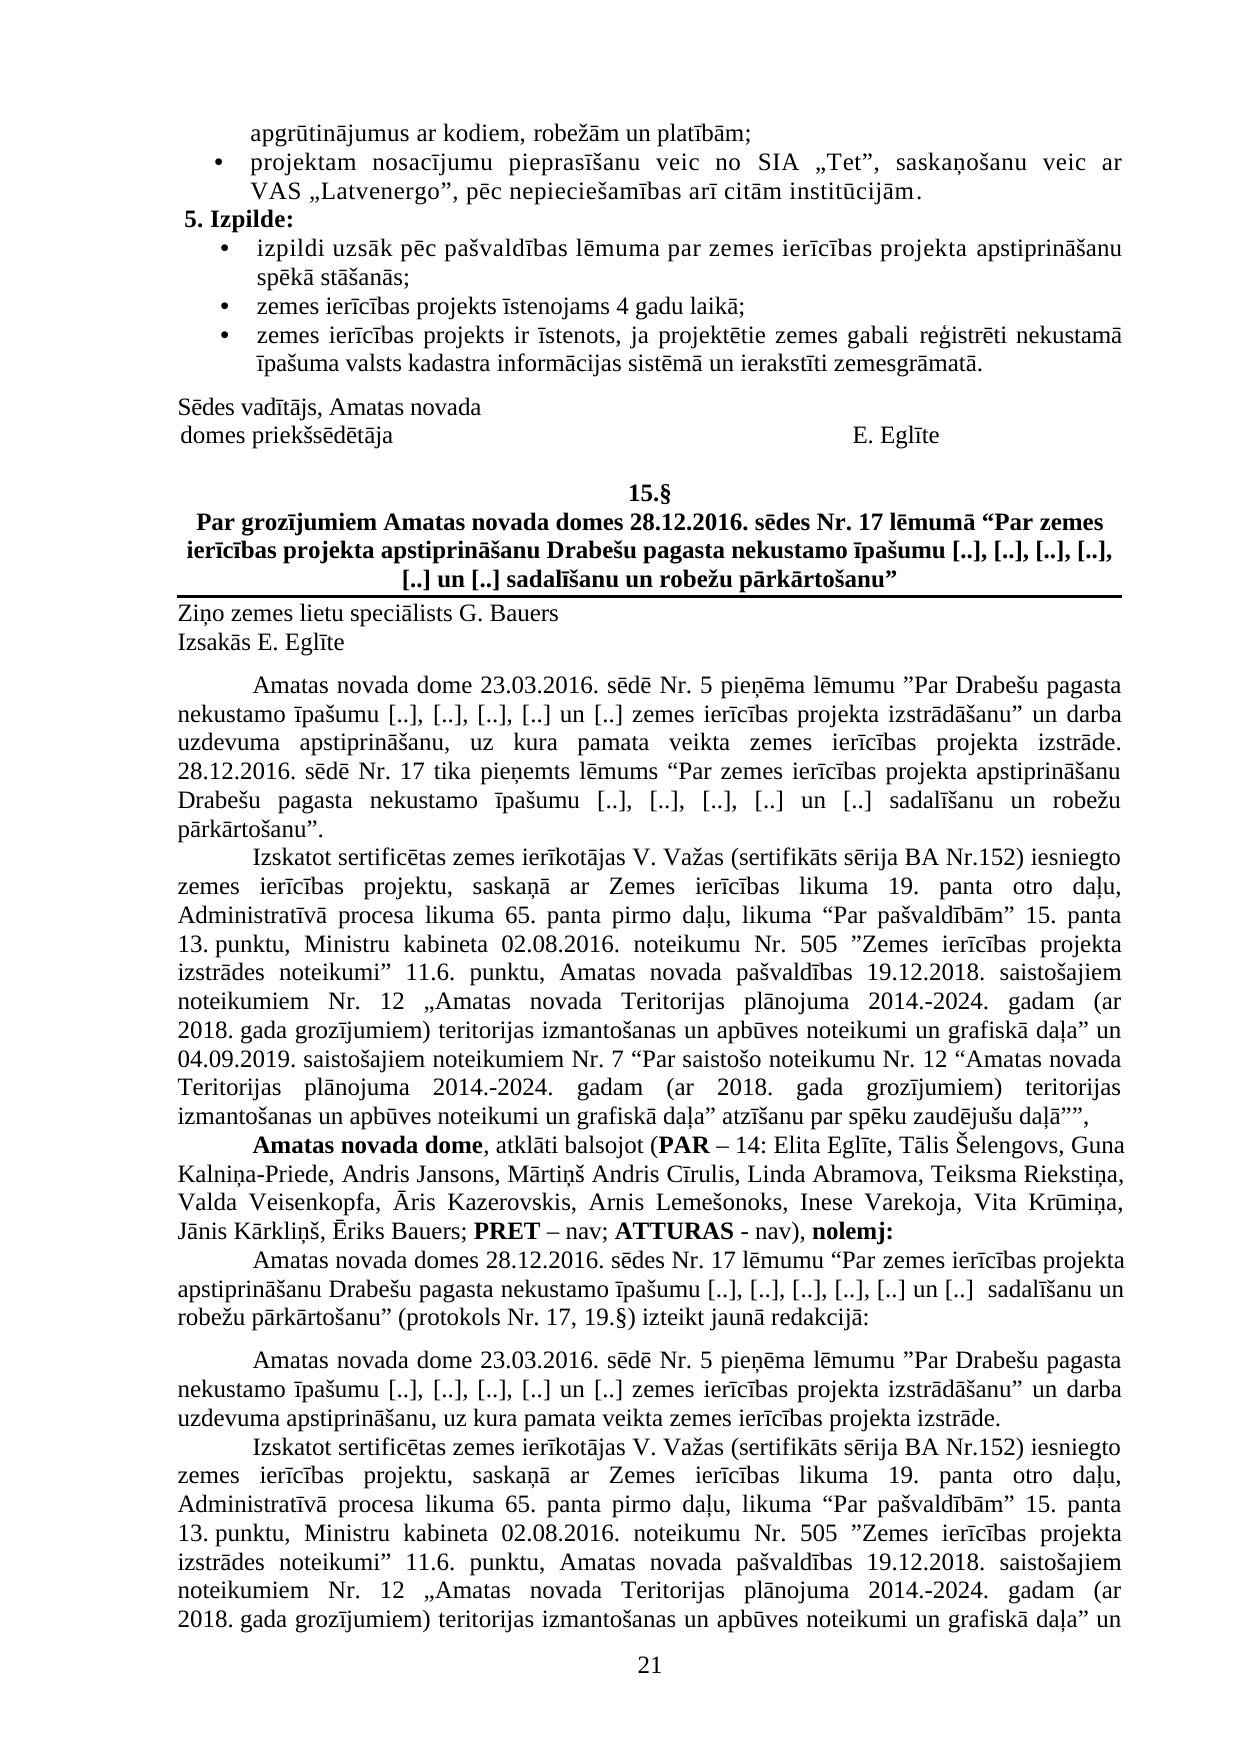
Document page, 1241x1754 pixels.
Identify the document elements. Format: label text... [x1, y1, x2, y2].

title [177, 1432, 1122, 1633]
text Amatas novada dome, atklāti balsojot (PAR – 14: Elita Eglīte, Tālis Šelengovs, Guna Kalniņa-Priede, Andris Jansons, Mārtiņš Andris Cīrulis, Linda Abramova, Teiksma Riekstiņa, Valda Veisenkopfa, Āris Kazerovskis, Arnis Lemešonoks, Inese Varekoja, Vita Krūmiņa, Jānis Kārkliņš, Ēriks Bauers; PRET – nav; ATTURAS - nav), nolemj: [177, 1130, 1125, 1245]
title Amatas novada dome 23.03.2016. sēdē Nr. 5 pieņēma lēmumu ”Par Drabešu pagasta nekustamo īpašumu [..], [..], [..], [..] un [..] zemes ierīcības projekta izstrādāšanu” un darba uzdevuma apstiprināšanu, uz kura pamata veikta zemes ierīcības projekta izstrāde. 28.12.2016. sēdē Nr. 17 tika pieņemts lēmums “Par zemes ierīcības projekta apstiprināšanu Drabešu pagasta nekustamo īpašumu [..], [..], [..], [..] un [..] sadalīšanu un robežu pārkārtošanu”. [177, 670, 1122, 842]
text Sēdes vadītājs, Amatas novada [177, 392, 1068, 420]
text Par grozījumiem Amatas novada domes 28.12.2016. sēdes Nr. 17 lēmumā “Par zemes ierīcības projekta apstiprināšanu Drabešu pagasta nekustamo īpašumu [..], [..], [..], [..], [..] un [..] sadalīšanu un robežu pārkārtošanu” [177, 507, 1122, 595]
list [214, 118, 1122, 147]
text 15.§ [177, 478, 1122, 507]
text domes priekšsēdētāja E. Eglīte [180, 420, 1068, 449]
text Izsakās E. Eglīte [177, 627, 1122, 656]
text Ziņo zemes lietu speciālists G. Bauers [177, 598, 1122, 627]
list zemes ierīcības projekts īstenojams 4 gadu laikā; [220, 291, 1122, 320]
text 5. Izpilde: [184, 204, 1122, 233]
list projektam nosacījumu pieprasīšanu veic no SIA „Tet”, saskaņošanu veic ar VAS „Latvenergo”, pēc nepieciešamības arī citām institūcijām. [214, 147, 1122, 204]
title Amatas novada dome 23.03.2016. sēdē Nr. 5 pieņēma lēmumu ”Par Drabešu pagasta nekustamo īpašumu [..], [..], [..], [..] un [..] zemes ierīcības projekta izstrādāšanu” un darba uzdevuma apstiprināšanu, uz kura pamata veikta zemes ierīcības projekta izstrāde. [177, 1346, 1122, 1432]
list zemes ierīcības projekts ir īstenots, ja projektētie zemes gabali reģistrēti nekustamā īpašuma valsts kadastra informācijas sistēmā un ierakstīti zemesgrāmatā. [220, 320, 1122, 377]
text Amatas novada domes 28.12.2016. sēdes Nr. 17 lēmumu “Par zemes ierīcības projekta apstiprināšanu Drabešu pagasta nekustamo īpašumu [..], [..], [..], [..], [..] un [..] sadalīšanu un robežu pārkārtošanu” (protokols Nr. 17, 19.§) izteikt jaunā redakcijā: [177, 1245, 1125, 1331]
list izpildi uzsāk pēc pašvaldības lēmuma par zemes ierīcības projekta apstiprināšanu spēkā stāšanās; [220, 233, 1122, 291]
